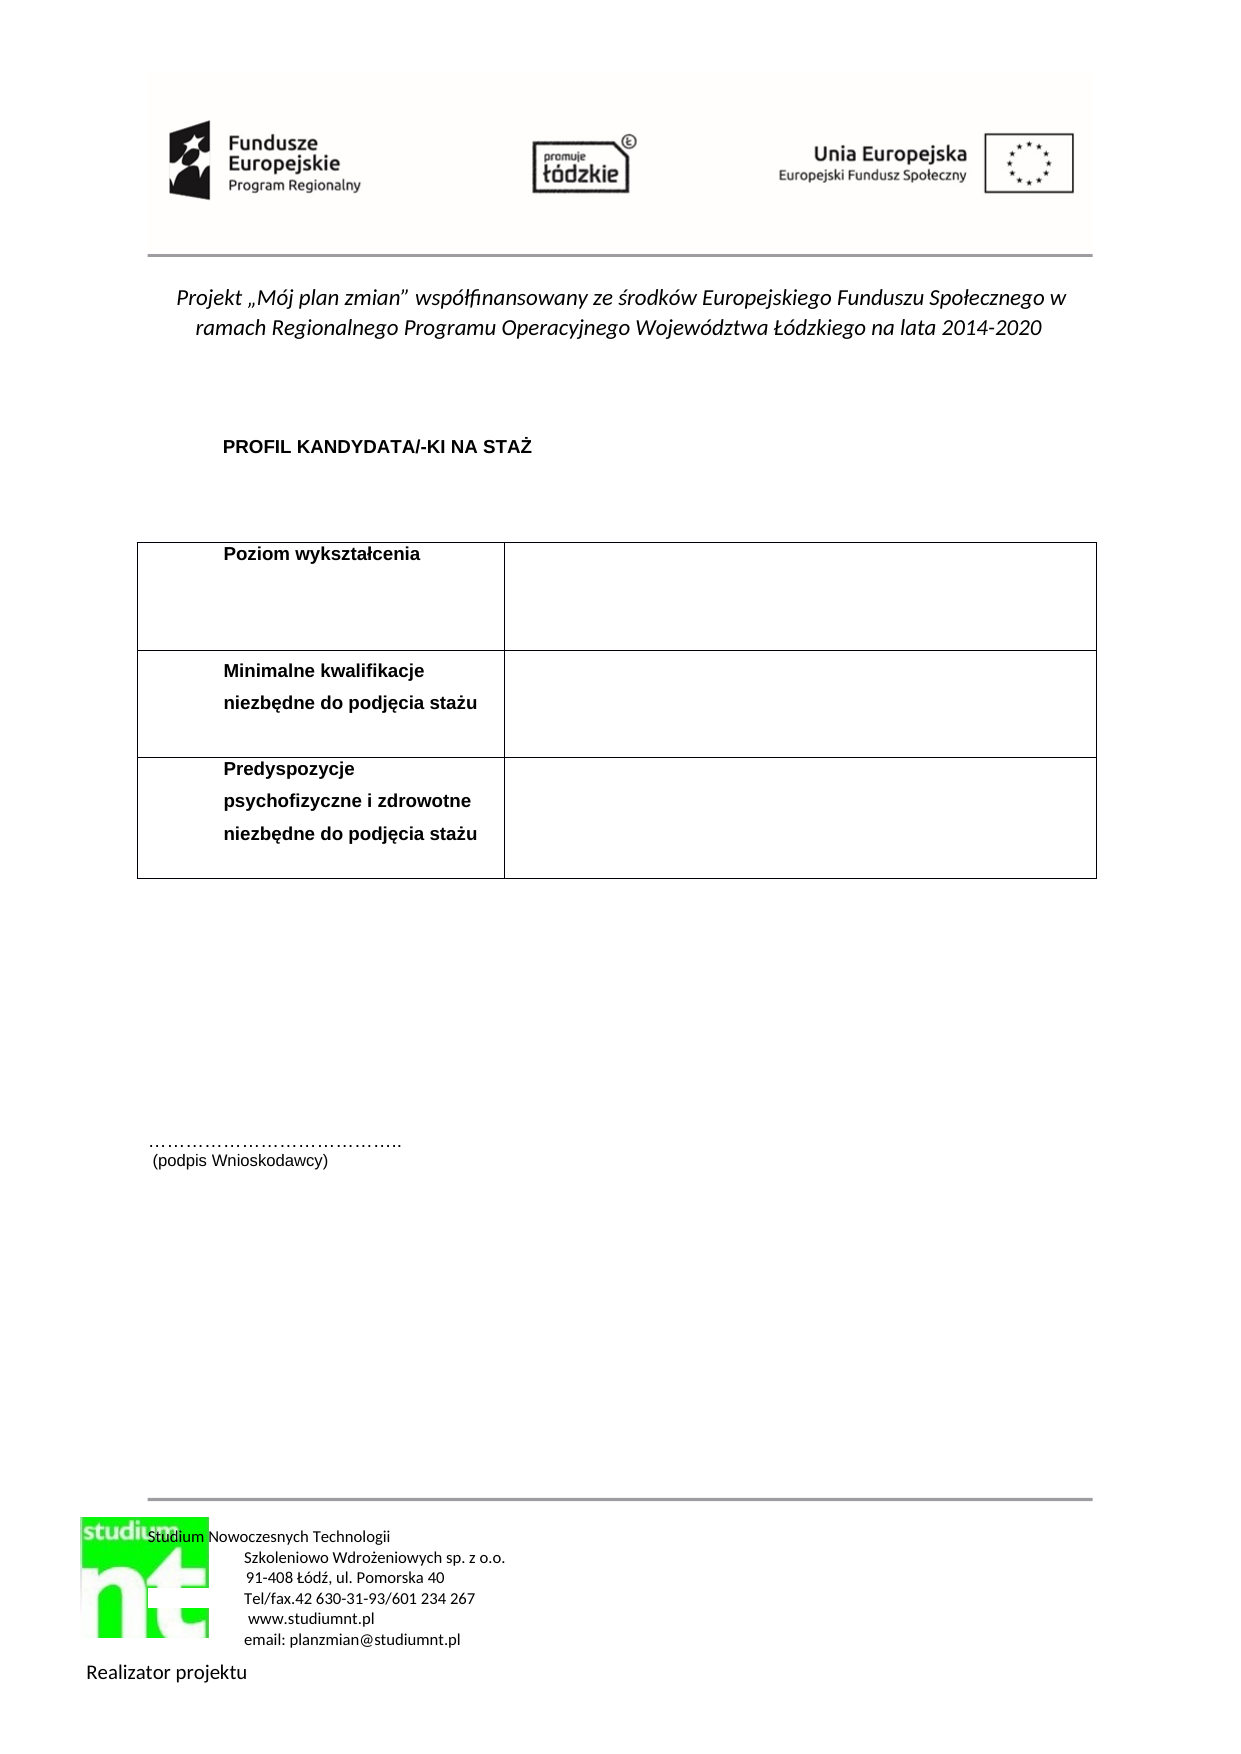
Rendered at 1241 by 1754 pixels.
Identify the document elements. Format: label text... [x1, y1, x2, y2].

table_cell [505, 758, 1096, 878]
table_cell [505, 651, 1096, 757]
table_cell Predyspozycje psychofizyczne i zdrowotne niezbędne do podjęcia stażu [138, 758, 504, 878]
table_header Poziom wykształcenia [138, 543, 504, 649]
list PROFIL KANDYDATA/-KI NA STAŻ [223, 436, 1092, 457]
text ………………………………….. [148, 1130, 1092, 1151]
picture [147, 73, 1093, 254]
text (podpis Wnioskodawcy) [148, 1151, 1092, 1170]
table_header [505, 543, 1096, 649]
table_cell Minimalne kwalifikacje niezbędne do podjęcia stażu [138, 651, 504, 757]
